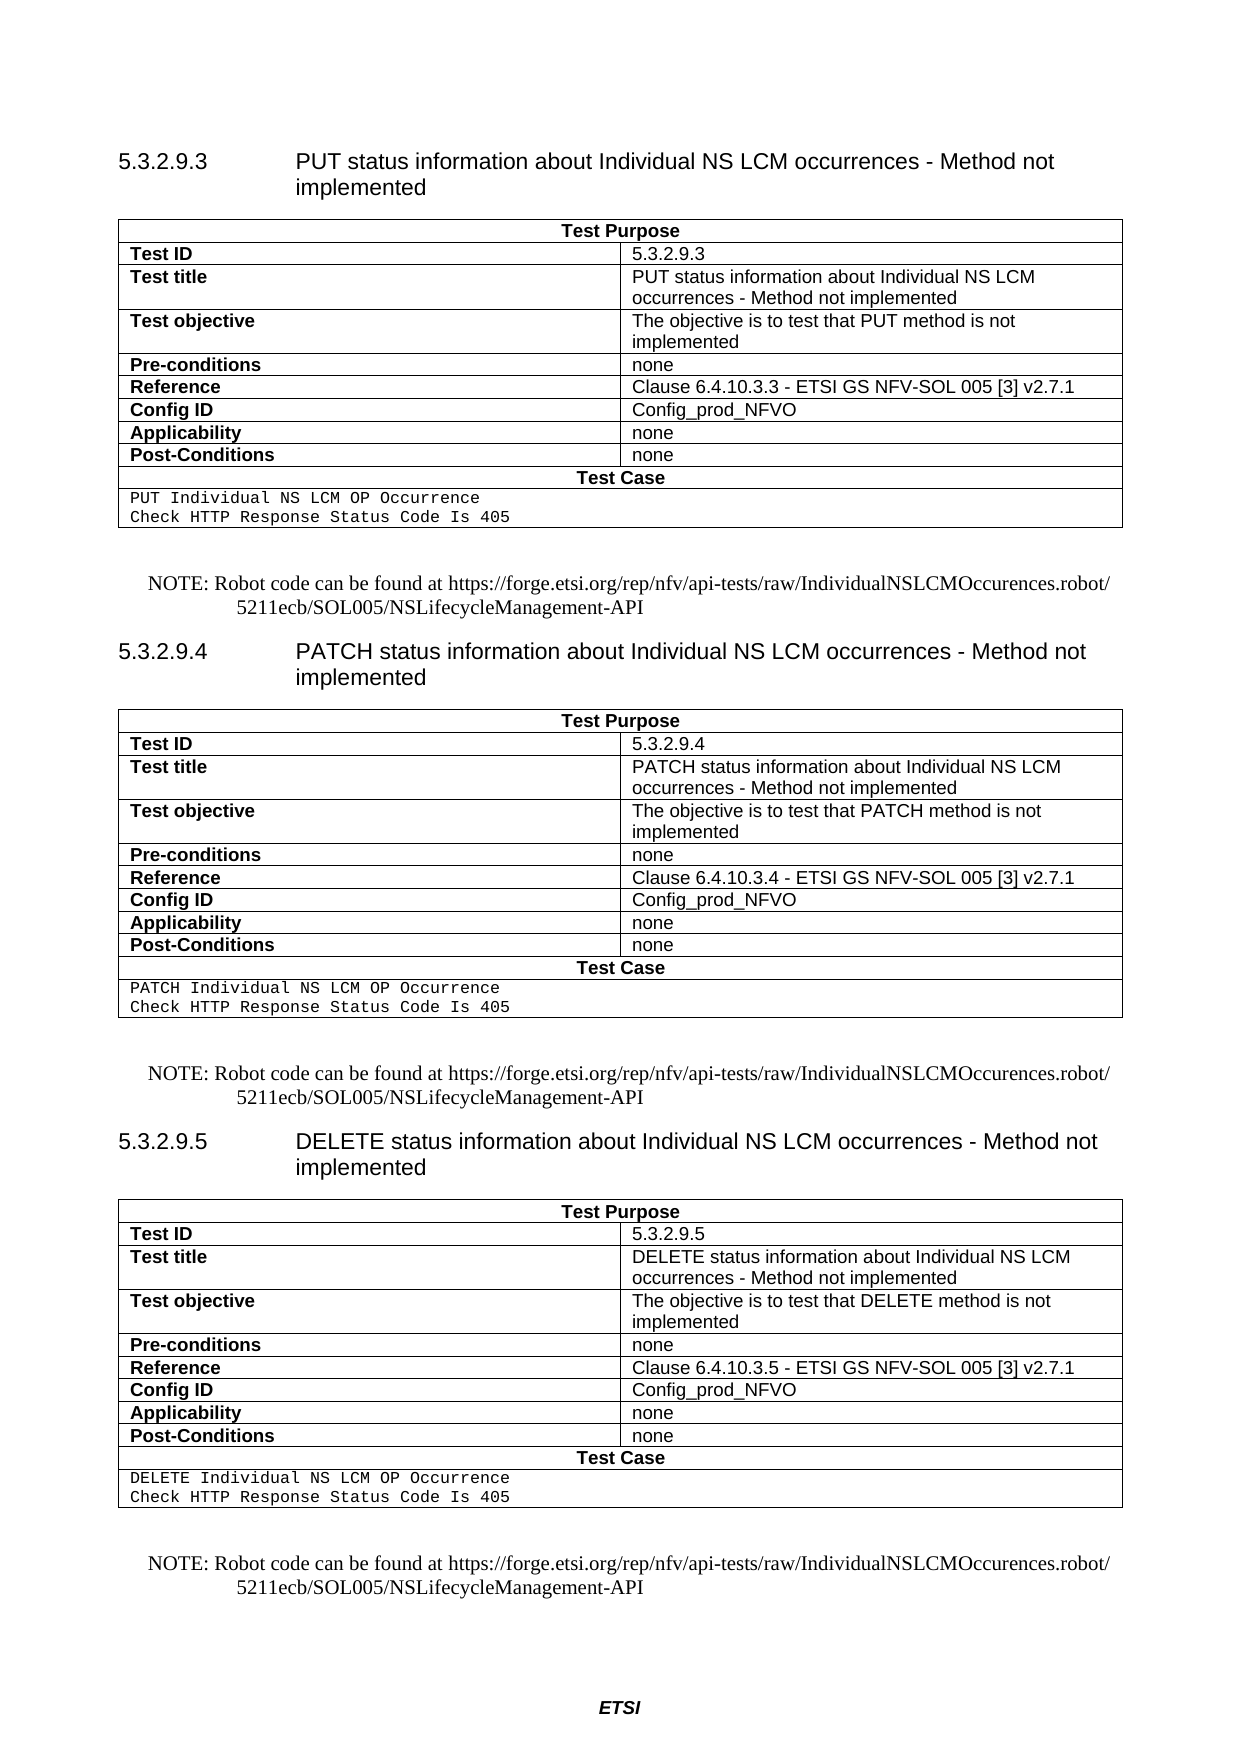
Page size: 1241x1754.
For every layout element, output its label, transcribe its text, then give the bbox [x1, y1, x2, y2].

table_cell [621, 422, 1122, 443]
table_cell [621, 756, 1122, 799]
text NOTE: Robot code can be found at https://forge.etsi.org/rep/nfv/api-tests/raw/IndividualNSLCMOccurences.robot/5211ecb/SOL005/NSLifecycleManagement-API [148, 1061, 1122, 1109]
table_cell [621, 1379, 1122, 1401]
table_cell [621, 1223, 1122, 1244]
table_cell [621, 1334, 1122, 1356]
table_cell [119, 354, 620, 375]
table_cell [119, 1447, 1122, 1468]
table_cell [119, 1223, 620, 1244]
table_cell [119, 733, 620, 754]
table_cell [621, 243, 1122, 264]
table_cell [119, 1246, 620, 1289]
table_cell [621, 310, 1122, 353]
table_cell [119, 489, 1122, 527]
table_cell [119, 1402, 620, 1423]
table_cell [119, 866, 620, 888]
text NOTE: Robot code can be found at https://forge.etsi.org/rep/nfv/api-tests/raw/IndividualNSLCMOccurences.robot/5211ecb/SOL005/NSLifecycleManagement-API [148, 571, 1122, 619]
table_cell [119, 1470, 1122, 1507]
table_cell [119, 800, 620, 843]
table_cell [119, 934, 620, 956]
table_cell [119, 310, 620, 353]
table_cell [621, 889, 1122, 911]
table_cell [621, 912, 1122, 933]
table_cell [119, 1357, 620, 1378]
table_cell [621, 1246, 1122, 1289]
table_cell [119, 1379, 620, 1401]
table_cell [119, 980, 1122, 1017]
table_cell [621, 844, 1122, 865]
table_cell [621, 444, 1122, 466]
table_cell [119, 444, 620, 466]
subtitle 5.3.2.9.3 PUT status information about Individual NS LCM occurrences - Method not implemented [118, 148, 1122, 200]
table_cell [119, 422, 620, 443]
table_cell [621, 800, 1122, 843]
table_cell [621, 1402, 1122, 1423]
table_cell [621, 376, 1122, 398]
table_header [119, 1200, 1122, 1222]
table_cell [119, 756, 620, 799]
text NOTE: Robot code can be found at https://forge.etsi.org/rep/nfv/api-tests/raw/IndividualNSLCMOccurences.robot/5211ecb/SOL005/NSLifecycleManagement-API [148, 1551, 1122, 1599]
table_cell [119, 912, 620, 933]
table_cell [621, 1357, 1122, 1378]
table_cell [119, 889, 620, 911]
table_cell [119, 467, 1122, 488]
subtitle 5.3.2.9.5 DELETE status information about Individual NS LCM occurrences - Method not implemented [118, 1128, 1122, 1181]
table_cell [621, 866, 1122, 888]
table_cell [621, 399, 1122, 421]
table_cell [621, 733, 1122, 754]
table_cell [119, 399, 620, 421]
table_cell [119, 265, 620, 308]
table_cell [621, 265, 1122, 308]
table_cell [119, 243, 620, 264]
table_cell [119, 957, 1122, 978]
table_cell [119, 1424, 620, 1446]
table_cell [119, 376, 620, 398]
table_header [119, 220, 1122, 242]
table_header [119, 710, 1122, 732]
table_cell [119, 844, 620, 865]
subtitle 5.3.2.9.4 PATCH status information about Individual NS LCM occurrences - Method not implemented [118, 638, 1122, 691]
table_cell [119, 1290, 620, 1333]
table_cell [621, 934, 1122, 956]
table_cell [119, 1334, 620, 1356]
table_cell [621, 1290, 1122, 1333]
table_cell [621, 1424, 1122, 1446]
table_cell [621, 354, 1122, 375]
